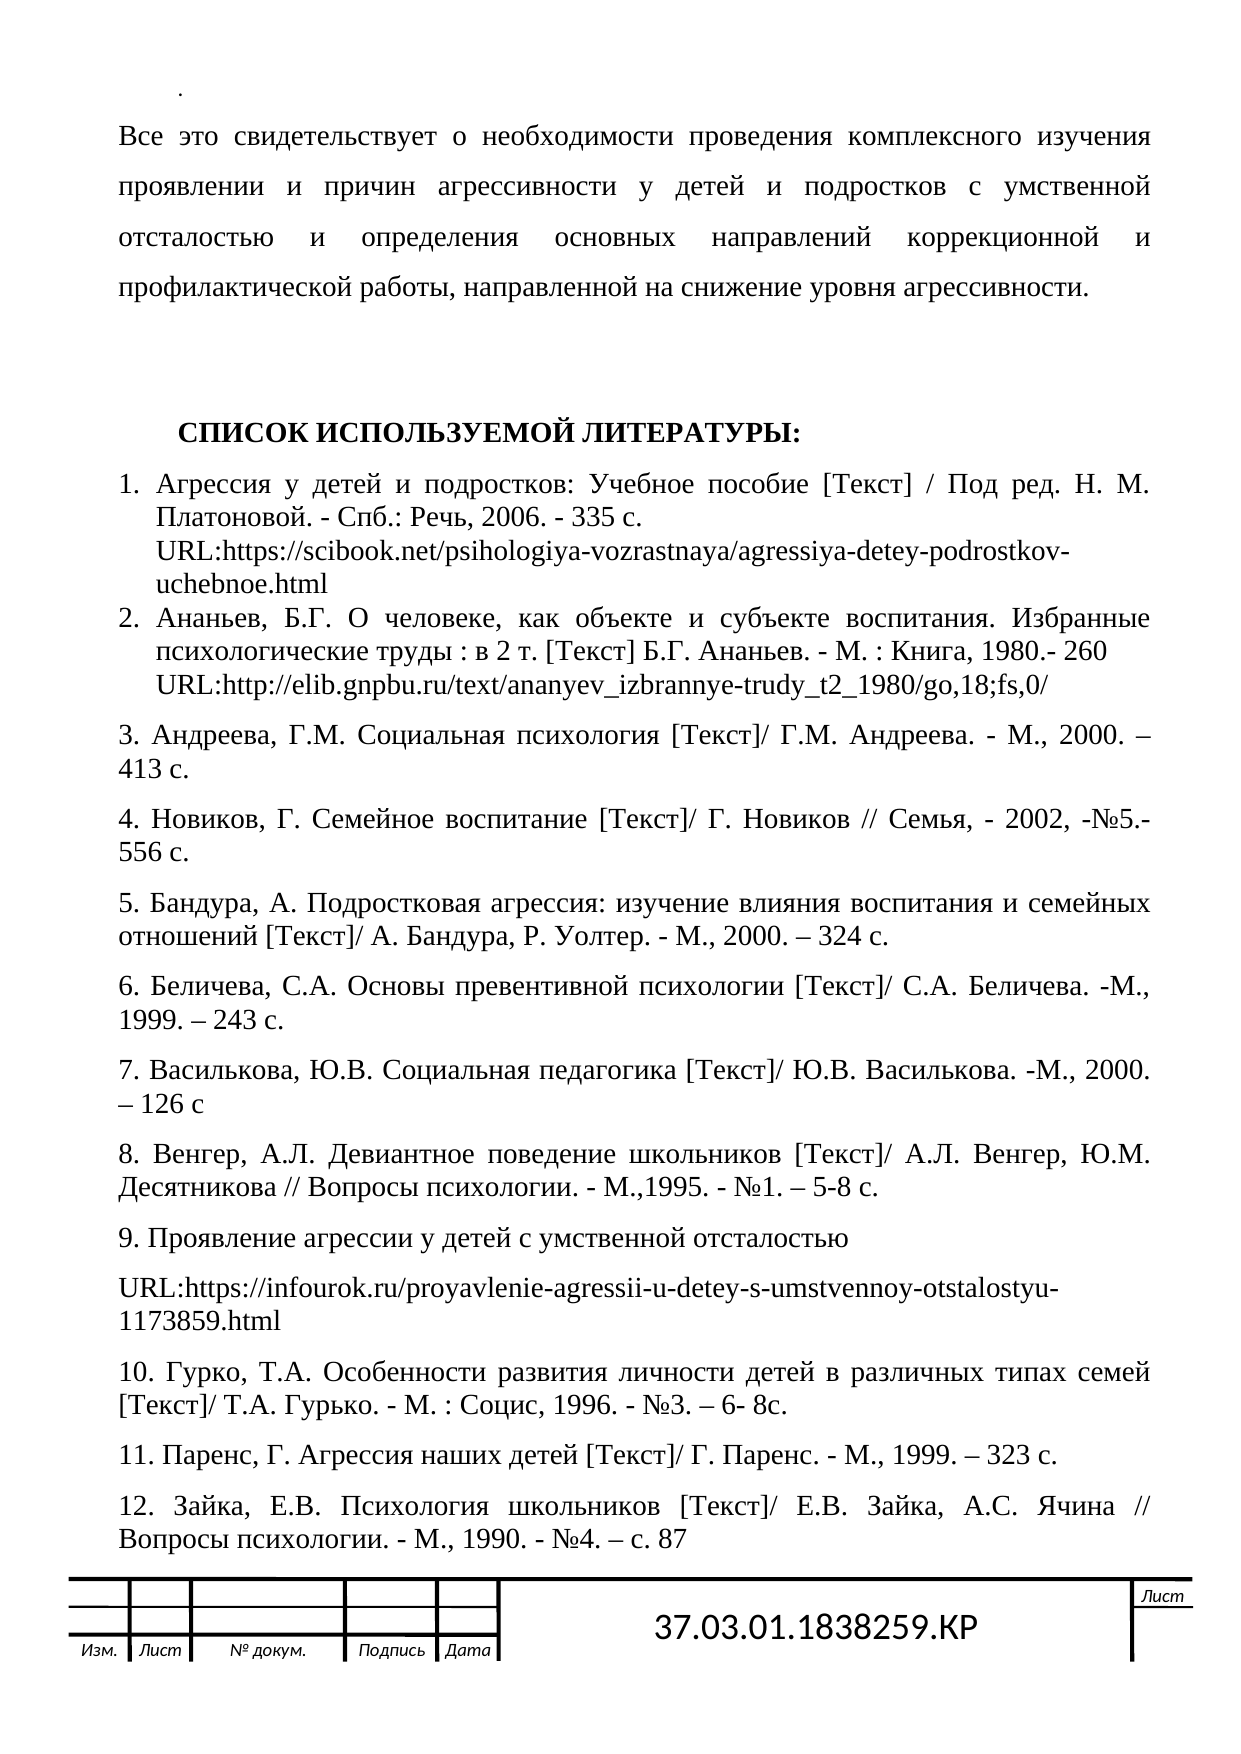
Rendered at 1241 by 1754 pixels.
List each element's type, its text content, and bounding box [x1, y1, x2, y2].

text 5. Бандура, А. Подростковая агрессия: изучение влияния воспитания и семейных отношений [Текст]/ А. Бандура, Р. Уолтер. - М., 2000. – 324 с. [118, 885, 1152, 952]
list URL:http://elib.gnpbu.ru/text/ananyev_izbrannye-trudy_t2_1980/go,18;fs,0/ [156, 667, 1152, 701]
list Ананьев, Б.Г. О человеке, как объекте и субъекте воспитания. Избранные психологические труды : в 2 т. [Текст] Б.Г. Ананьев. - М. : Книга, 1980.- 260 [118, 600, 1152, 667]
text Все это свидетельствует о необходимости проведения комплексного изучения проявлении и причин агрессивности у детей и подростков с умственной отсталостью и определения основных направлений коррекционной и профилактической работы, направленной на снижение уровня агрессивности. [118, 118, 1152, 303]
list URL:https://scibook.net/psihologiya-vozrastnaya/agressiya-detey-podrostkov-uchebnoe.html [156, 533, 1152, 600]
text 12. Зайка, Е.В. Психология школьников [Текст]/ Е.В. Зайка, А.С. Ячина // Вопросы психологии. - М., 1990. - №4. – с. 87 [118, 1488, 1152, 1555]
text 4. Новиков, Г. Семейное воспитание [Текст]/ Г. Новиков // Семья, - 2002, -№5.- 556 с. [118, 801, 1152, 868]
text 8. Венгер, А.Л. Девиантное поведение школьников [Текст]/ А.Л. Венгер, Ю.М. Десятникова // Вопросы психологии. - М.,1995. - №1. – 5-8 с. [118, 1136, 1152, 1203]
text 3. Андреева, Г.М. Социальная психология [Текст]/ Г.М. Андреева. - М., 2000. – 413 с. [118, 717, 1152, 784]
text 9. Проявление агрессии у детей с умственной отсталостью [118, 1220, 1152, 1253]
text 7. Василькова, Ю.В. Социальная педагогика [Текст]/ Ю.В. Василькова. -М., 2000. – 126 с [118, 1052, 1152, 1119]
text 10. Гурко, Т.А. Особенности развития личности детей в различных типах семей [Текст]/ Т.А. Гурько. - М. : Социс, 1996. - №3. – 6- 8с. [118, 1354, 1152, 1421]
text URL:https://infourok.ru/proyavlenie-agressii-u-detey-s-umstvennoy-otstalostyu-1173859.html [118, 1270, 1152, 1337]
text 6. Беличева, С.А. Основы превентивной психологии [Текст]/ С.А. Беличева. -М., 1999. – 243 с. [118, 968, 1152, 1036]
list Агрессия у детей и подростков: Учебное пособие [Текст] / Под ред. Н. М. Платоновой. - Спб.: Речь, 2006. - 335 с. [118, 466, 1152, 533]
text 11. Паренс, Г. Агрессия наших детей [Текст]/ Г. Паренс. - М., 1999. – 323 с. [118, 1437, 1152, 1471]
subtitle СПИСОК ИСПОЛЬЗУЕМОЙ ЛИТЕРАТУРЫ: [177, 416, 1181, 449]
